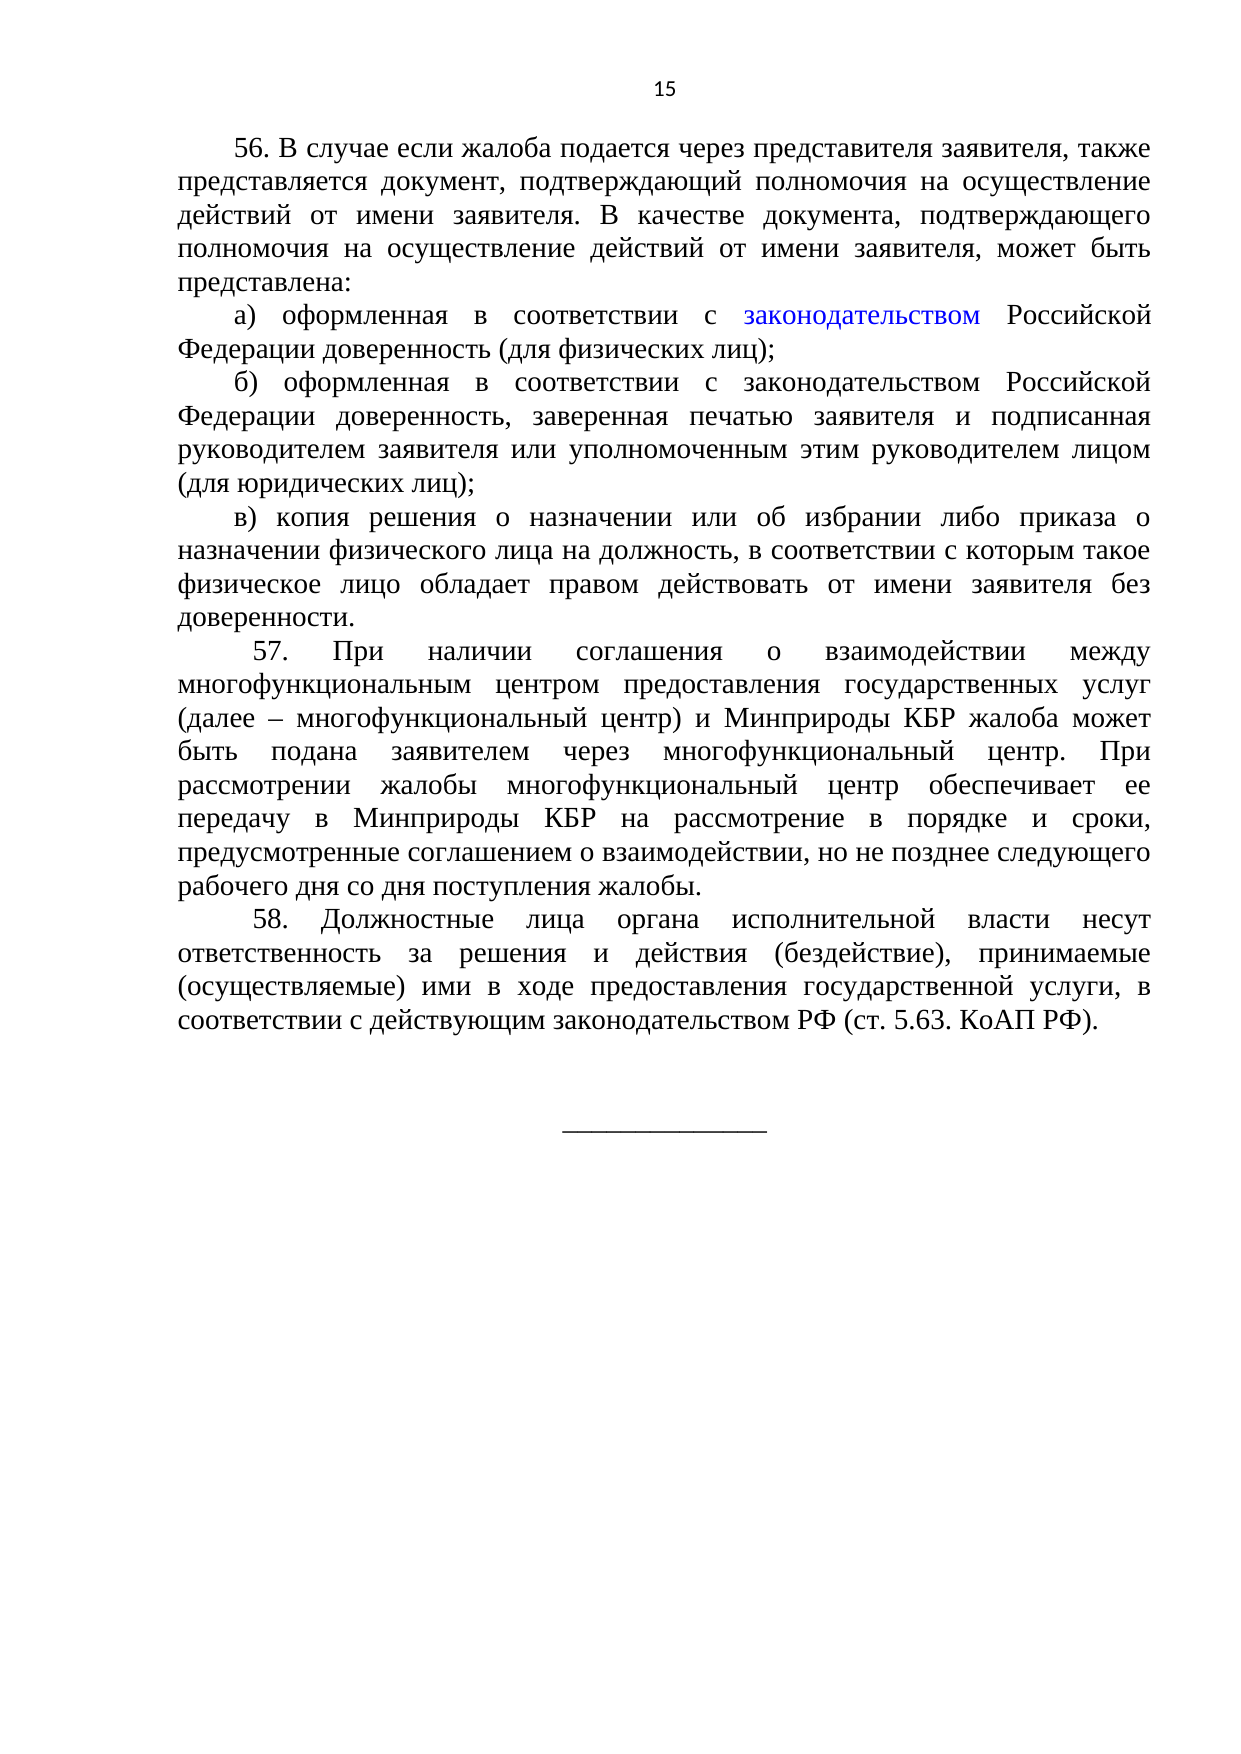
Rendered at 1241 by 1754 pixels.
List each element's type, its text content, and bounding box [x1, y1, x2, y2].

text 58. Должностные лица органа исполнительной власти несут ответственность за решения и действия (бездействие), принимаемые (осуществляемые) ими в ходе предоставления государственной услуги, в соответствии с действующим законодательством РФ (ст. 5.63. КоАП РФ). [177, 901, 1152, 1035]
text в) копия решения о назначении или об избрании либо приказа о назначении физического лица на должность, в соответствии с которым такое физическое лицо обладает правом действовать от имени заявителя без доверенности. [177, 499, 1152, 633]
text 57. При наличии соглашения о взаимодействии между многофункциональным центром предоставления государственных услуг (далее – многофункциональный центр) и Минприроды КБР жалоба может быть подана заявителем через многофункциональный центр. При рассмотрении жалобы многофункциональный центр обеспечивает ее передачу в Минприроды КБР на рассмотрение в порядке и сроки, предусмотренные соглашением о взаимодействии, но не позднее следующего рабочего дня со дня поступления жалобы. [177, 633, 1152, 901]
text б) оформленная в соответствии с законодательством Российской Федерации доверенность, заверенная печатью заявителя и подписанная руководителем заявителя или уполномоченным этим руководителем лицом (для юридических лиц); [177, 364, 1152, 499]
list ______________ [177, 1102, 1152, 1136]
text 56. В случае если жалоба подается через представителя заявителя, также представляется документ, подтверждающий полномочия на осуществление действий от имени заявителя. В качестве документа, подтверждающего полномочия на осуществление действий от имени заявителя, может быть представлена: [177, 130, 1152, 297]
text а) оформленная в соответствии с законодательством Российской Федерации доверенность (для физических лиц); [177, 297, 1152, 364]
